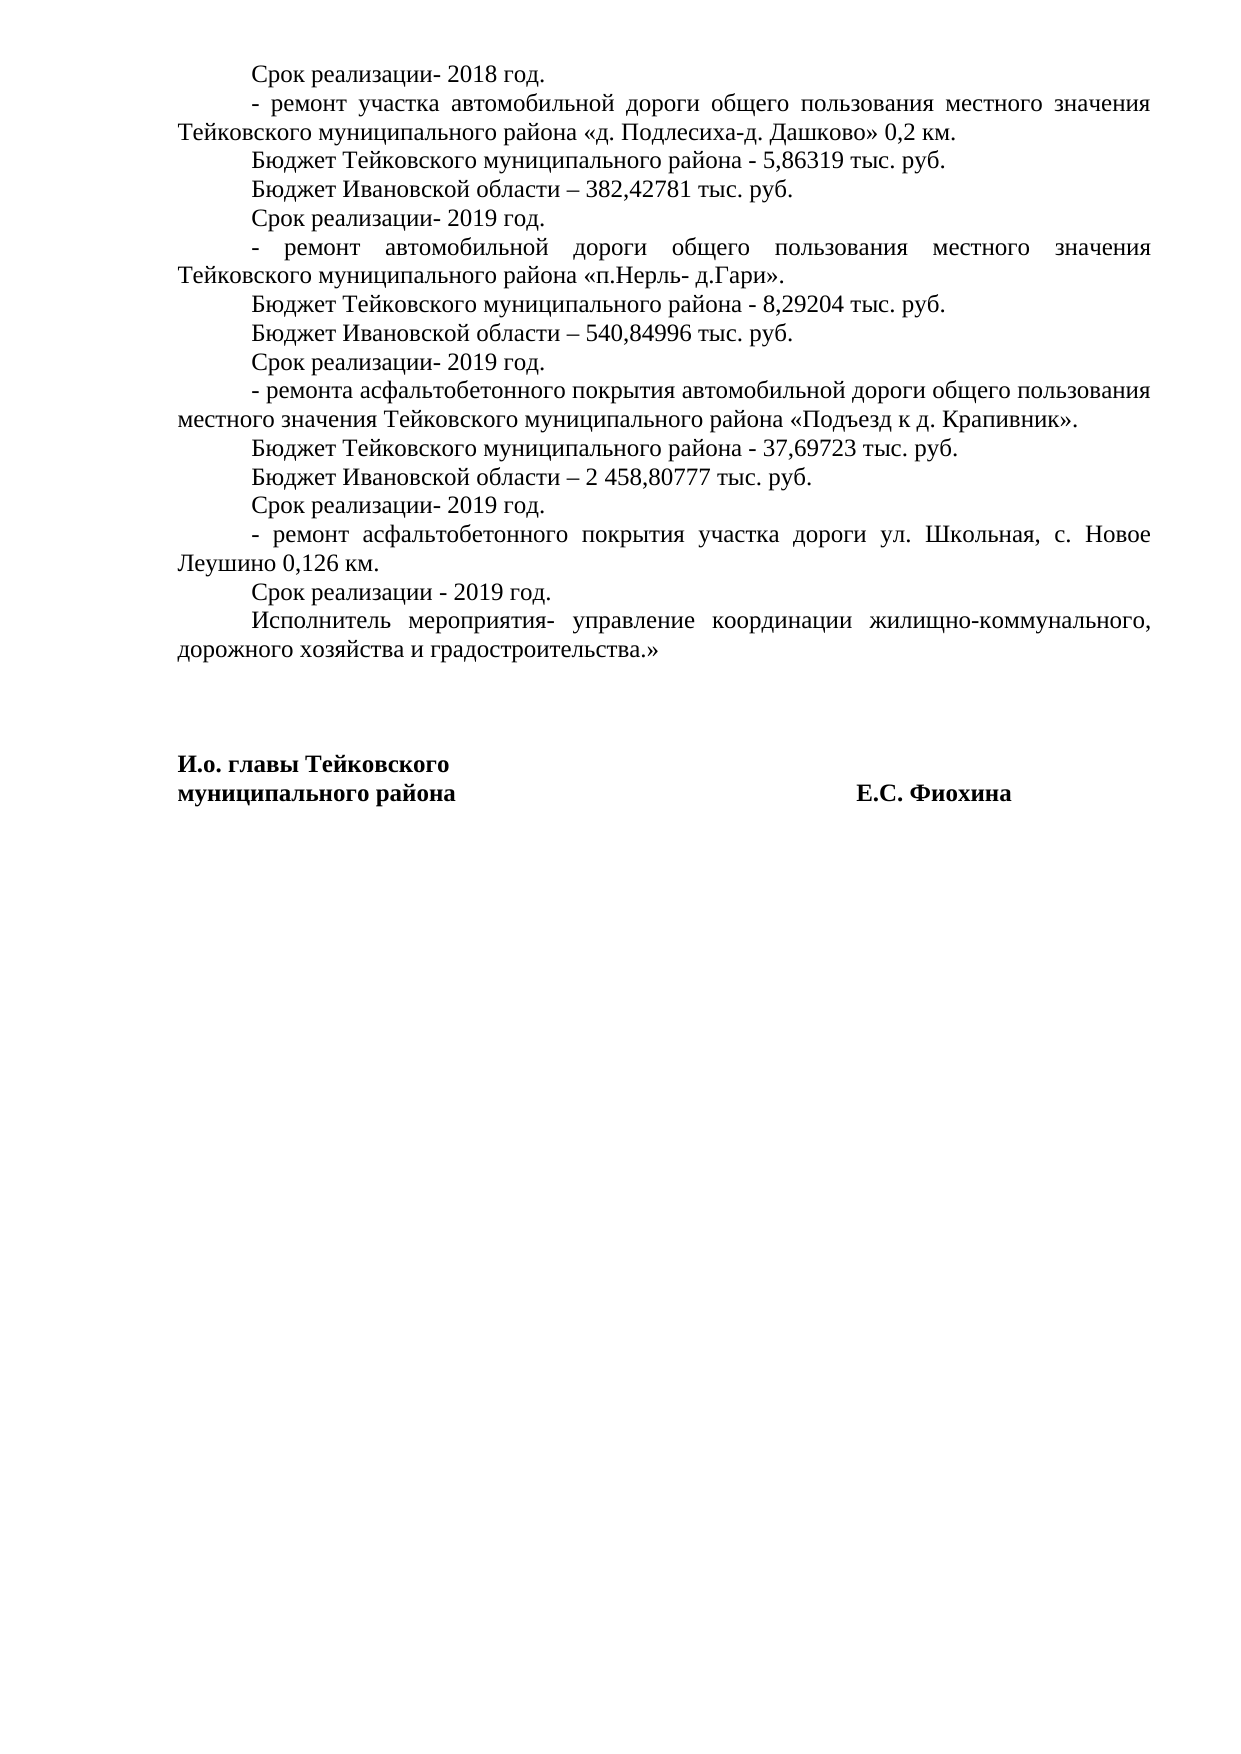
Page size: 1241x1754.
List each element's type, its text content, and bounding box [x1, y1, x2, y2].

text Срок реализации- 2019 год. [177, 203, 1152, 232]
text Бюджет Тейковского муниципального района - 37,69723 тыс. руб. [177, 433, 1152, 462]
text Бюджет Ивановской области – 382,42781 тыс. руб. [177, 174, 1152, 203]
text - ремонт автомобильной дороги общего пользования местного значения Тейковского муниципального района «п.Нерль- д.Гари». [177, 232, 1152, 289]
text Бюджет Ивановской области – 2 458,80777 тыс. руб. [177, 462, 1152, 490]
text Срок реализации- 2019 год. [177, 490, 1152, 519]
text - ремонт асфальтобетонного покрытия участка дороги ул. Школьная, с. Новое Леушино 0,126 км. [177, 519, 1152, 577]
text И.о. главы Тейковского [177, 749, 1152, 778]
text - ремонт участка автомобильной дороги общего пользования местного значения Тейковского муниципального района «д. Подлесиха-д. Дашково» 0,2 км. [177, 88, 1152, 145]
text Бюджет Ивановской области – 540,84996 тыс. руб. [177, 318, 1152, 347]
text Срок реализации- 2018 год. [177, 59, 1152, 88]
text Бюджет Тейковского муниципального района - 8,29204 тыс. руб. [177, 289, 1152, 318]
text Срок реализации - 2019 год. [177, 577, 1152, 605]
text - ремонта асфальтобетонного покрытия автомобильной дороги общего пользования местного значения Тейковского муниципального района «Подъезд к д. Крапивник». [177, 375, 1152, 433]
text муниципального района Е.С. Фиохина [177, 778, 1152, 807]
text Исполнитель мероприятия- управление координации жилищно-коммунального, дорожного хозяйства и градостроительства.» [177, 605, 1152, 663]
text Бюджет Тейковского муниципального района - 5,86319 тыс. руб. [177, 145, 1152, 174]
text Срок реализации- 2019 год. [177, 347, 1152, 375]
